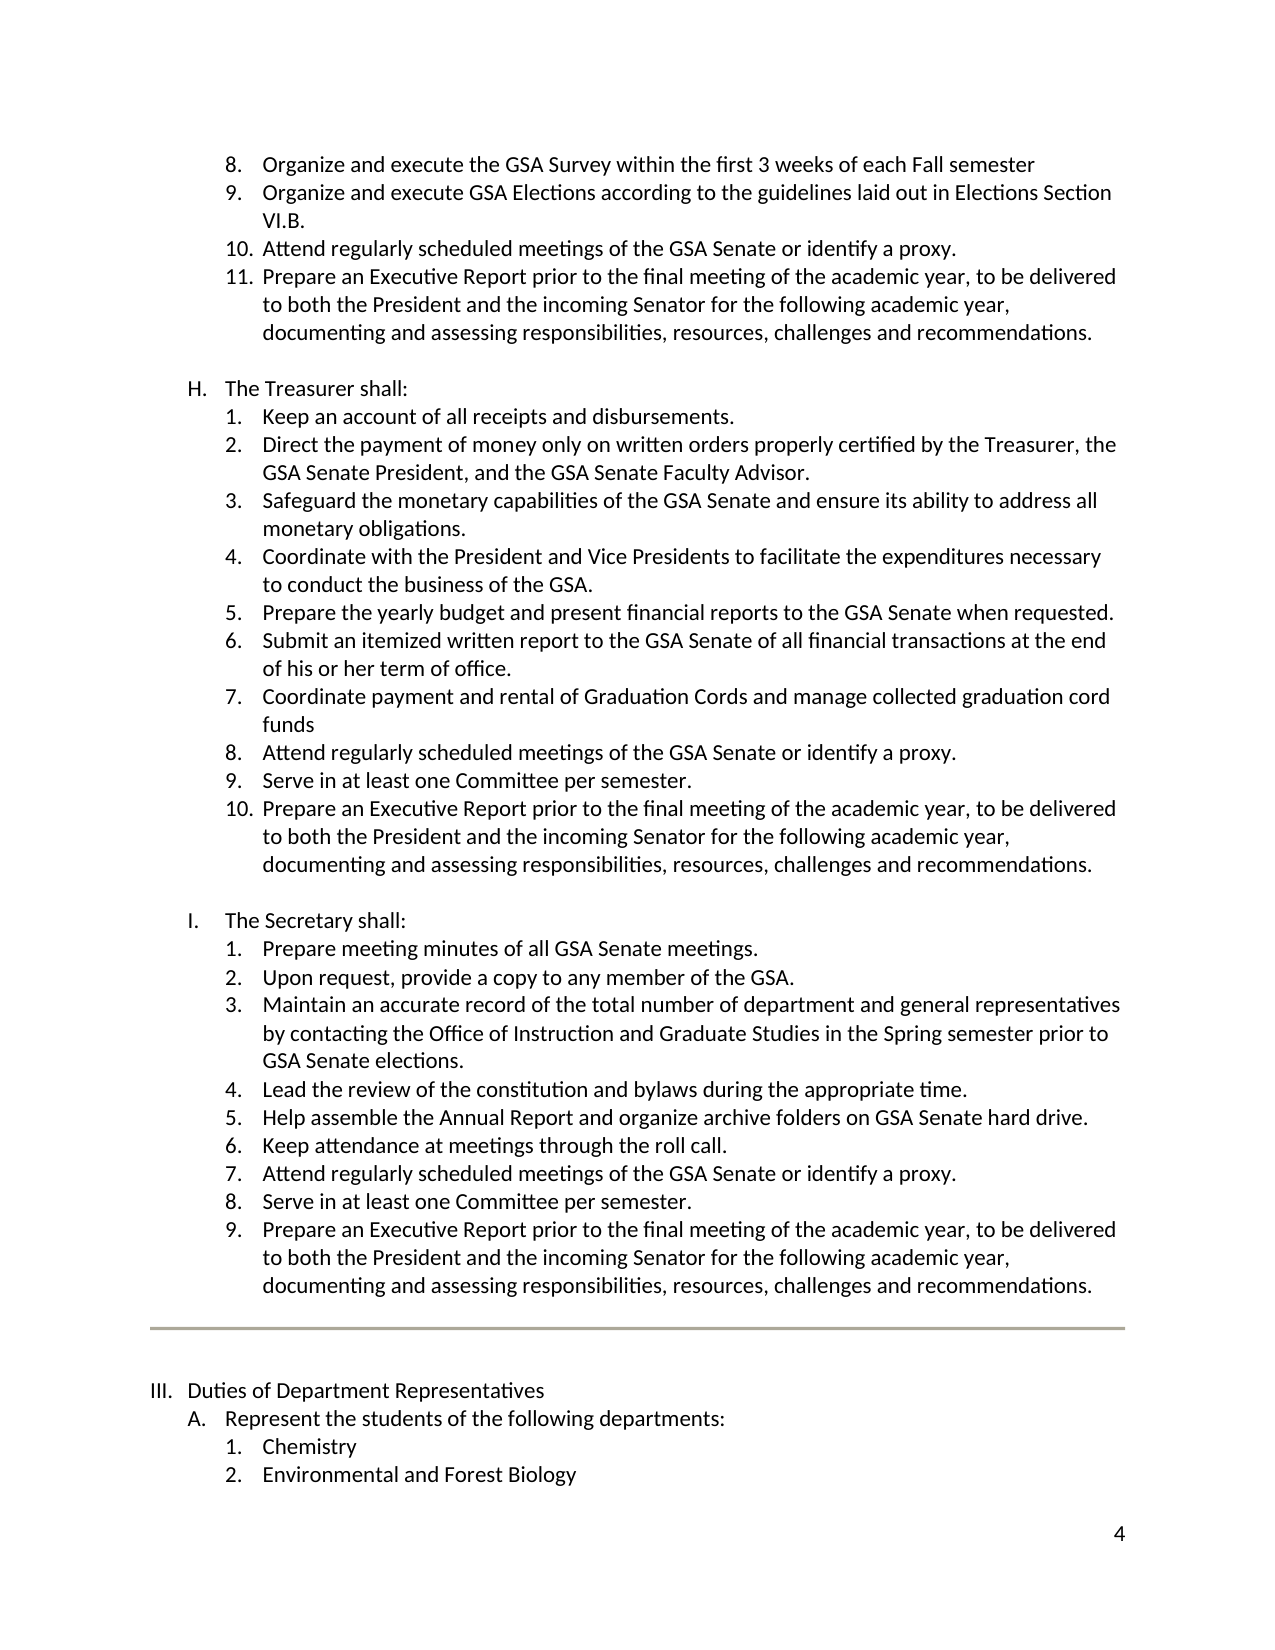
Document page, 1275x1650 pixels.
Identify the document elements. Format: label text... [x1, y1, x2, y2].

list Environmental and Forest Biology [225, 1460, 1125, 1488]
list Chemistry [225, 1432, 1125, 1460]
list Direct the payment of money only on written orders properly certified by the Treasurer, the GSA Senate President, and the GSA Senate Faculty Advisor. [225, 430, 1125, 486]
list Coordinate payment and rental of Graduation Cords and manage collected graduation cord funds [225, 682, 1125, 738]
list Serve in at least one Committee per semester. [225, 1187, 1125, 1215]
list Organize and execute the GSA Survey within the first 3 weeks of each Fall semester [225, 150, 1125, 178]
list Keep an account of all receipts and disbursements. [225, 402, 1125, 430]
list Prepare an Executive Report prior to the final meeting of the academic year, to be delivered to both the President and the incoming Senator for the following academic year, documenting and assessing responsibilities, resources, challenges and recommendations. [225, 794, 1125, 878]
list Prepare an Executive Report prior to the final meeting of the academic year, to be delivered to both the President and the incoming Senator for the following academic year, documenting and assessing responsibilities, resources, challenges and recommendations. [225, 1215, 1125, 1299]
list The Secretary shall: [187, 907, 1125, 934]
list The Treasurer shall: [187, 374, 1125, 402]
list Prepare meeting minutes of all GSA Senate meetings. [225, 934, 1125, 963]
list Organize and execute GSA Elections according to the guidelines laid out in Elections Section VI.B. [225, 178, 1125, 234]
list Maintain an accurate record of the total number of department and general representatives by contacting the Office of Instruction and Graduate Studies in the Spring semester prior to GSA Senate elections. [225, 991, 1125, 1075]
list Lead the review of the constitution and bylaws during the appropriate time. [225, 1075, 1125, 1103]
list Submit an itemized written report to the GSA Senate of all financial transactions at the end of his or her term of office. [225, 626, 1125, 682]
list Prepare an Executive Report prior to the final meeting of the academic year, to be delivered to both the President and the incoming Senator for the following academic year, documenting and assessing responsibilities, resources, challenges and recommendations. [225, 262, 1125, 346]
list Attend regularly scheduled meetings of the GSA Senate or identify a proxy. [225, 1159, 1125, 1187]
list Attend regularly scheduled meetings of the GSA Senate or identify a proxy. [225, 738, 1125, 766]
list Keep attendance at meetings through the roll call. [225, 1131, 1125, 1159]
list Upon request, provide a copy to any member of the GSA. [225, 963, 1125, 991]
list Help assemble the Annual Report and organize archive folders on GSA Senate hard drive. [225, 1103, 1125, 1131]
list Serve in at least one Committee per semester. [225, 766, 1125, 794]
list Coordinate with the President and Vice Presidents to facilitate the expenditures necessary to conduct the business of the GSA. [225, 542, 1125, 598]
list Safeguard the monetary capabilities of the GSA Senate and ensure its ability to address all monetary obligations. [225, 486, 1125, 542]
list Duties of Department Representatives [150, 1376, 1125, 1404]
list Prepare the yearly budget and present financial reports to the GSA Senate when requested. [225, 598, 1125, 626]
list Attend regularly scheduled meetings of the GSA Senate or identify a proxy. [225, 234, 1125, 262]
list Represent the students of the following departments: [187, 1404, 1125, 1432]
